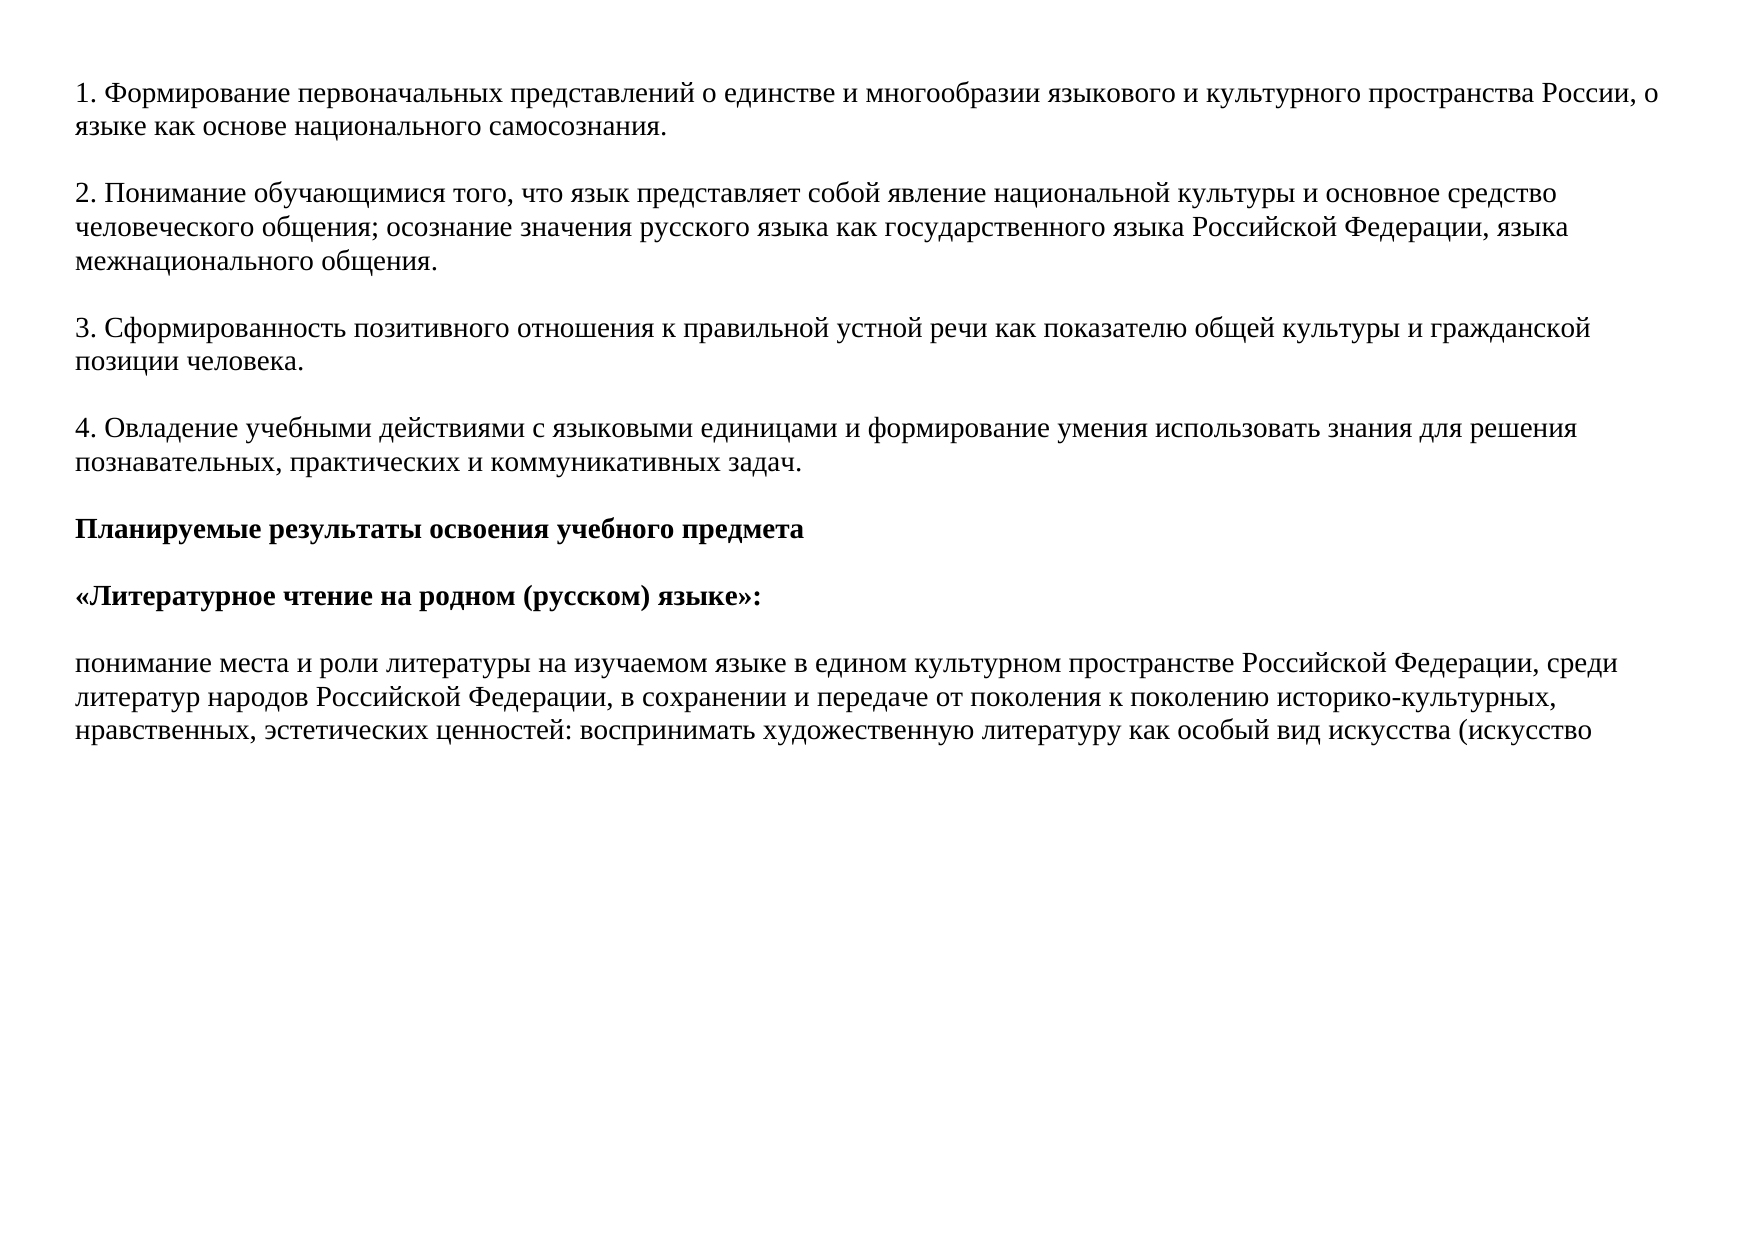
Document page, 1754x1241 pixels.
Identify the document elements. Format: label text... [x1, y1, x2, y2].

text «Литературное чтение на родном (русском) языке»: [75, 578, 1679, 612]
text Планируемые результаты освоения учебного предмета [75, 511, 1679, 544]
text 4. Овладение учебными действиями с языковыми единицами и формирование умения использовать знания для решения познавательных, практических и коммуникативных задач. [75, 410, 1679, 477]
text 3. Сформированность позитивного отношения к правильной устной речи как показателю общей культуры и гражданской позиции человека. [75, 310, 1679, 377]
text понимание места и роли литературы на изучаемом языке в едином культурном пространстве Российской Федерации, среди литератур народов Российской Федерации, в сохранении и передаче от поколения к поколению историко-культурных, нравственных, эстетических ценностей: воспринимать художественную литературу как особый вид искусства (искусство [75, 645, 1679, 746]
text 2. Понимание обучающимися того, что язык представляет собой явление национальной культуры и основное средство человеческого общения; осознание значения русского языка как государственного языка Российской Федерации, языка межнационального общения. [75, 176, 1679, 276]
text 1. Формирование первоначальных представлений о единстве и многообразии языкового и культурного пространства России, о языке как основе национального самосознания. [75, 75, 1679, 142]
